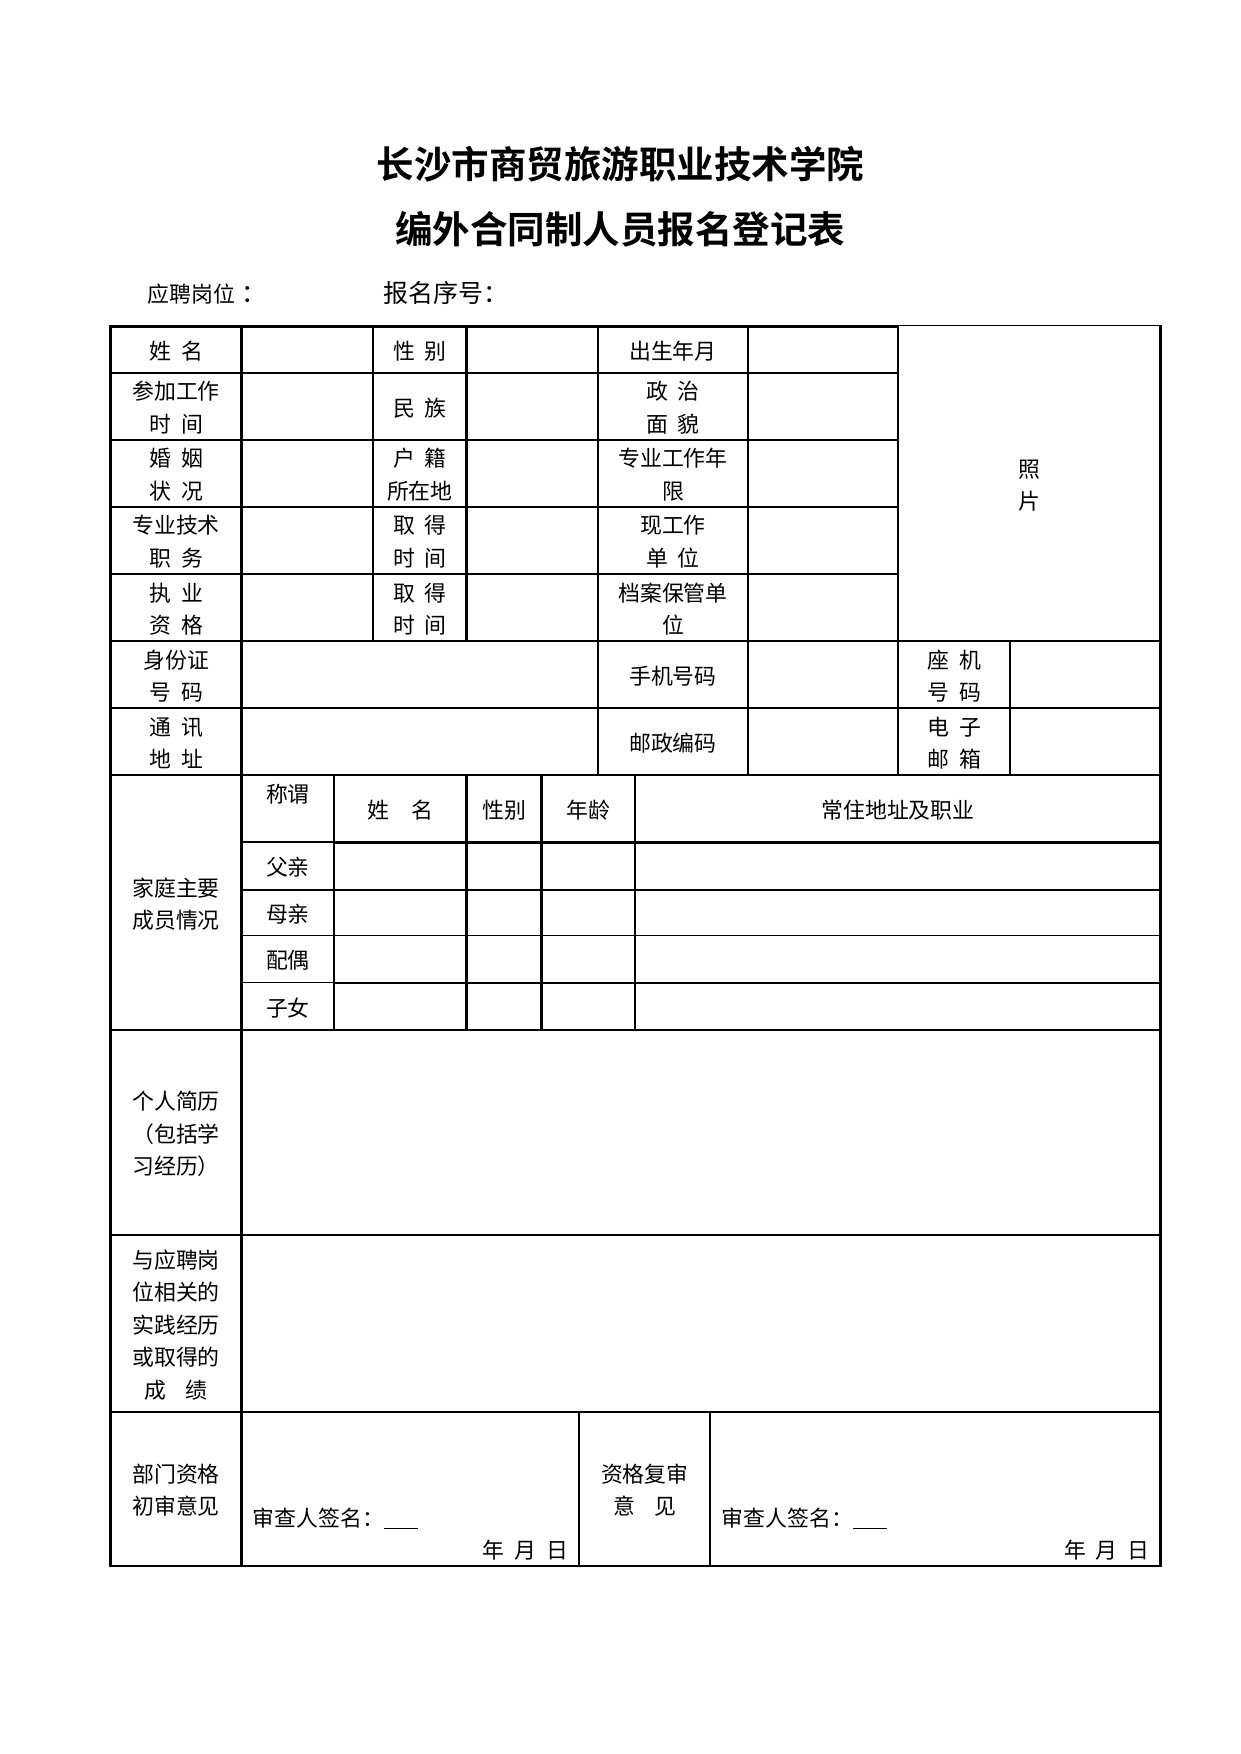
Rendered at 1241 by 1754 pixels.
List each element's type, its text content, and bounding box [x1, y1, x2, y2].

table_cell [335, 984, 465, 1029]
table_cell 身份证 号 码 [112, 642, 240, 707]
table_cell [1011, 642, 1159, 707]
table_cell [468, 374, 597, 439]
table_cell 电 子 邮 箱 [899, 709, 1009, 774]
table_cell 配偶 [243, 936, 333, 982]
table_cell [243, 709, 597, 774]
table_cell 资格复审 意 见 [580, 1413, 709, 1565]
table_cell 父亲 [243, 843, 333, 889]
table_cell 户 籍 所在地 [374, 441, 465, 506]
table_cell [468, 441, 597, 506]
table_cell 年龄 [543, 776, 634, 841]
table_cell [543, 984, 634, 1029]
table_cell 取 得 时 间 [374, 575, 465, 640]
table_cell [636, 984, 1159, 1029]
table_cell 常住地址及职业 [636, 776, 1159, 841]
table_cell 婚 姻 状 况 [112, 441, 240, 506]
table_cell 手机号码 [599, 642, 747, 707]
table_cell [636, 891, 1159, 935]
table_cell [243, 1031, 1159, 1234]
text 长沙市商贸旅游职业技术学院 [148, 129, 1092, 194]
table_cell 取 得 时 间 [374, 508, 465, 573]
text 应聘岗位 ： 报名序号： [148, 259, 1092, 324]
table_cell 执 业 资 格 [112, 575, 240, 640]
table_cell 姓 名 [335, 776, 465, 841]
table_cell [243, 642, 597, 707]
table_cell [468, 891, 540, 935]
table_header [749, 328, 897, 372]
table_cell 性别 [468, 776, 540, 841]
table_cell 民 族 [374, 374, 465, 439]
text 编外合同制人员报名登记表 [148, 194, 1092, 259]
table_cell [335, 844, 465, 889]
table_cell [749, 642, 897, 707]
table_cell [243, 508, 372, 573]
table_cell [543, 844, 634, 889]
table_cell 现工作 单 位 [599, 508, 747, 573]
table_cell 政 治 面 貌 [599, 374, 747, 439]
table_cell 档案保管单 位 [599, 575, 747, 640]
table_cell 审查人签名： 年 月 日 [243, 1413, 578, 1565]
table_cell [468, 844, 540, 889]
table_header 姓 名 [112, 328, 240, 372]
table_cell [749, 575, 897, 640]
table_cell [335, 891, 465, 935]
table_cell [543, 936, 634, 982]
table_cell [468, 984, 540, 1029]
table_cell 参加工作时 间 [112, 374, 240, 439]
table_cell 专业技术职 务 [112, 508, 240, 573]
table_cell [749, 709, 897, 774]
table_header 照 片 [899, 326, 1159, 640]
table_cell [636, 936, 1159, 982]
table_cell 子女 [243, 983, 333, 1029]
table_cell 部门资格 初审意见 [112, 1413, 240, 1565]
table_cell [1011, 709, 1159, 774]
table_header [468, 328, 597, 372]
table_cell 邮政编码 [599, 709, 747, 774]
table_cell [749, 508, 897, 573]
table_cell 个人简历（包括学习经历） [112, 1031, 240, 1234]
table_cell [243, 575, 372, 640]
table_cell 专业工作年 限 [599, 441, 747, 506]
table_cell [468, 936, 540, 982]
table_cell 母亲 [243, 891, 333, 935]
table_header [243, 328, 372, 372]
table_cell 审查人签名： 年 月 日 [711, 1413, 1159, 1565]
table_cell [543, 891, 634, 935]
table_cell [468, 508, 597, 573]
table_cell 称谓 [243, 776, 333, 841]
table_cell [243, 1236, 1159, 1411]
table_header 性 别 [374, 328, 465, 372]
table_cell 座 机 号 码 [899, 642, 1009, 707]
table_cell [335, 936, 465, 982]
table_cell [749, 374, 897, 439]
table_cell 通 讯 地 址 [112, 709, 240, 774]
table_cell 家庭主要成员情况 [112, 776, 240, 1029]
table_cell [243, 374, 372, 439]
table_cell [243, 441, 372, 506]
table_cell [749, 441, 897, 506]
table_cell [468, 575, 597, 640]
table_header 出生年月 [599, 328, 747, 372]
table_cell 与应聘岗位相关的实践经历或取得的成 绩 [112, 1236, 240, 1411]
table_cell [636, 844, 1159, 889]
